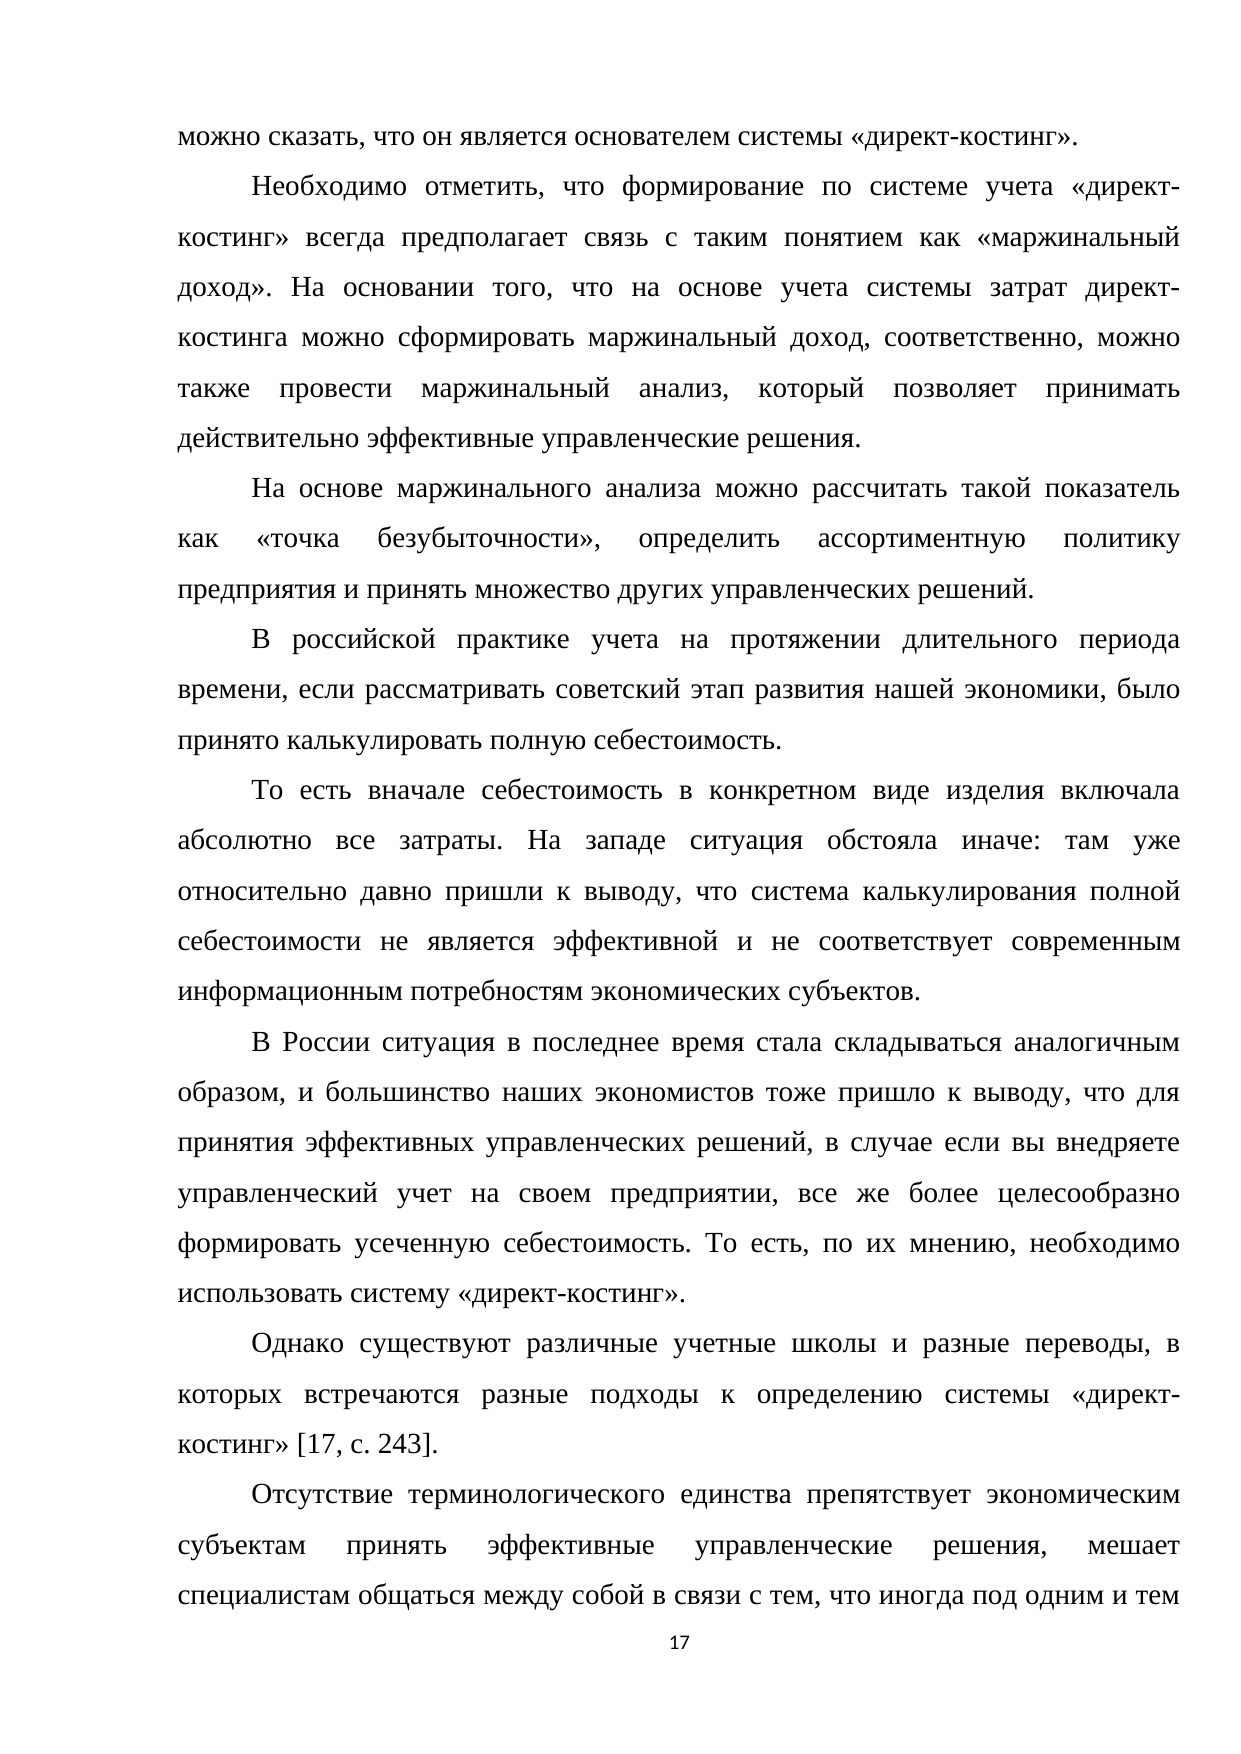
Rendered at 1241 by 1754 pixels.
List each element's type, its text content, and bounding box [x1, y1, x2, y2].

text На основе маржинального анализа можно рассчитать такой показатель как «точка безубыточности», определить ассортиментную политику предприятия и принять множество других управленческих решений. [177, 470, 1181, 604]
text Однако существуют различные учетные школы и разные переводы, в которых встречаются разные подходы к определению системы «директ-костинг» [17, с. 243]. [177, 1326, 1181, 1460]
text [177, 1477, 1181, 1611]
text Необходимо отметить, что формирование по системе учета «директ-костинг» всегда предполагает связь с таким понятием как «маржинальный доход». На основании того, что на основе учета системы затрат директ-костинга можно сформировать маржинальный доход, соответственно, можно также провести маржинальный анализ, который позволяет принимать действительно эффективные управленческие решения. [177, 168, 1181, 453]
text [177, 118, 1181, 152]
text То есть вначале себестоимость в конкретном виде изделия включала абсолютно все затраты. На западе ситуация обстояла иначе: там уже относительно давно пришли к выводу, что система калькулирования полной себестоимости не является эффективной и не соответствует современным информационным потребностям экономических субъектов. [177, 772, 1181, 1007]
text В России ситуация в последнее время стала складываться аналогичным образом, и большинство наших экономистов тоже пришло к выводу, что для принятия эффективных управленческих решений, в случае если вы внедряете управленческий учет на своем предприятии, все же более целесообразно формировать усеченную себестоимость. То есть, по их мнению, необходимо использовать систему «директ-костинг». [177, 1024, 1181, 1309]
text В российской практике учета на протяжении длительного периода времени, если рассматривать советский этап развития нашей экономики, было принято калькулировать полную себестоимость. [177, 621, 1181, 755]
